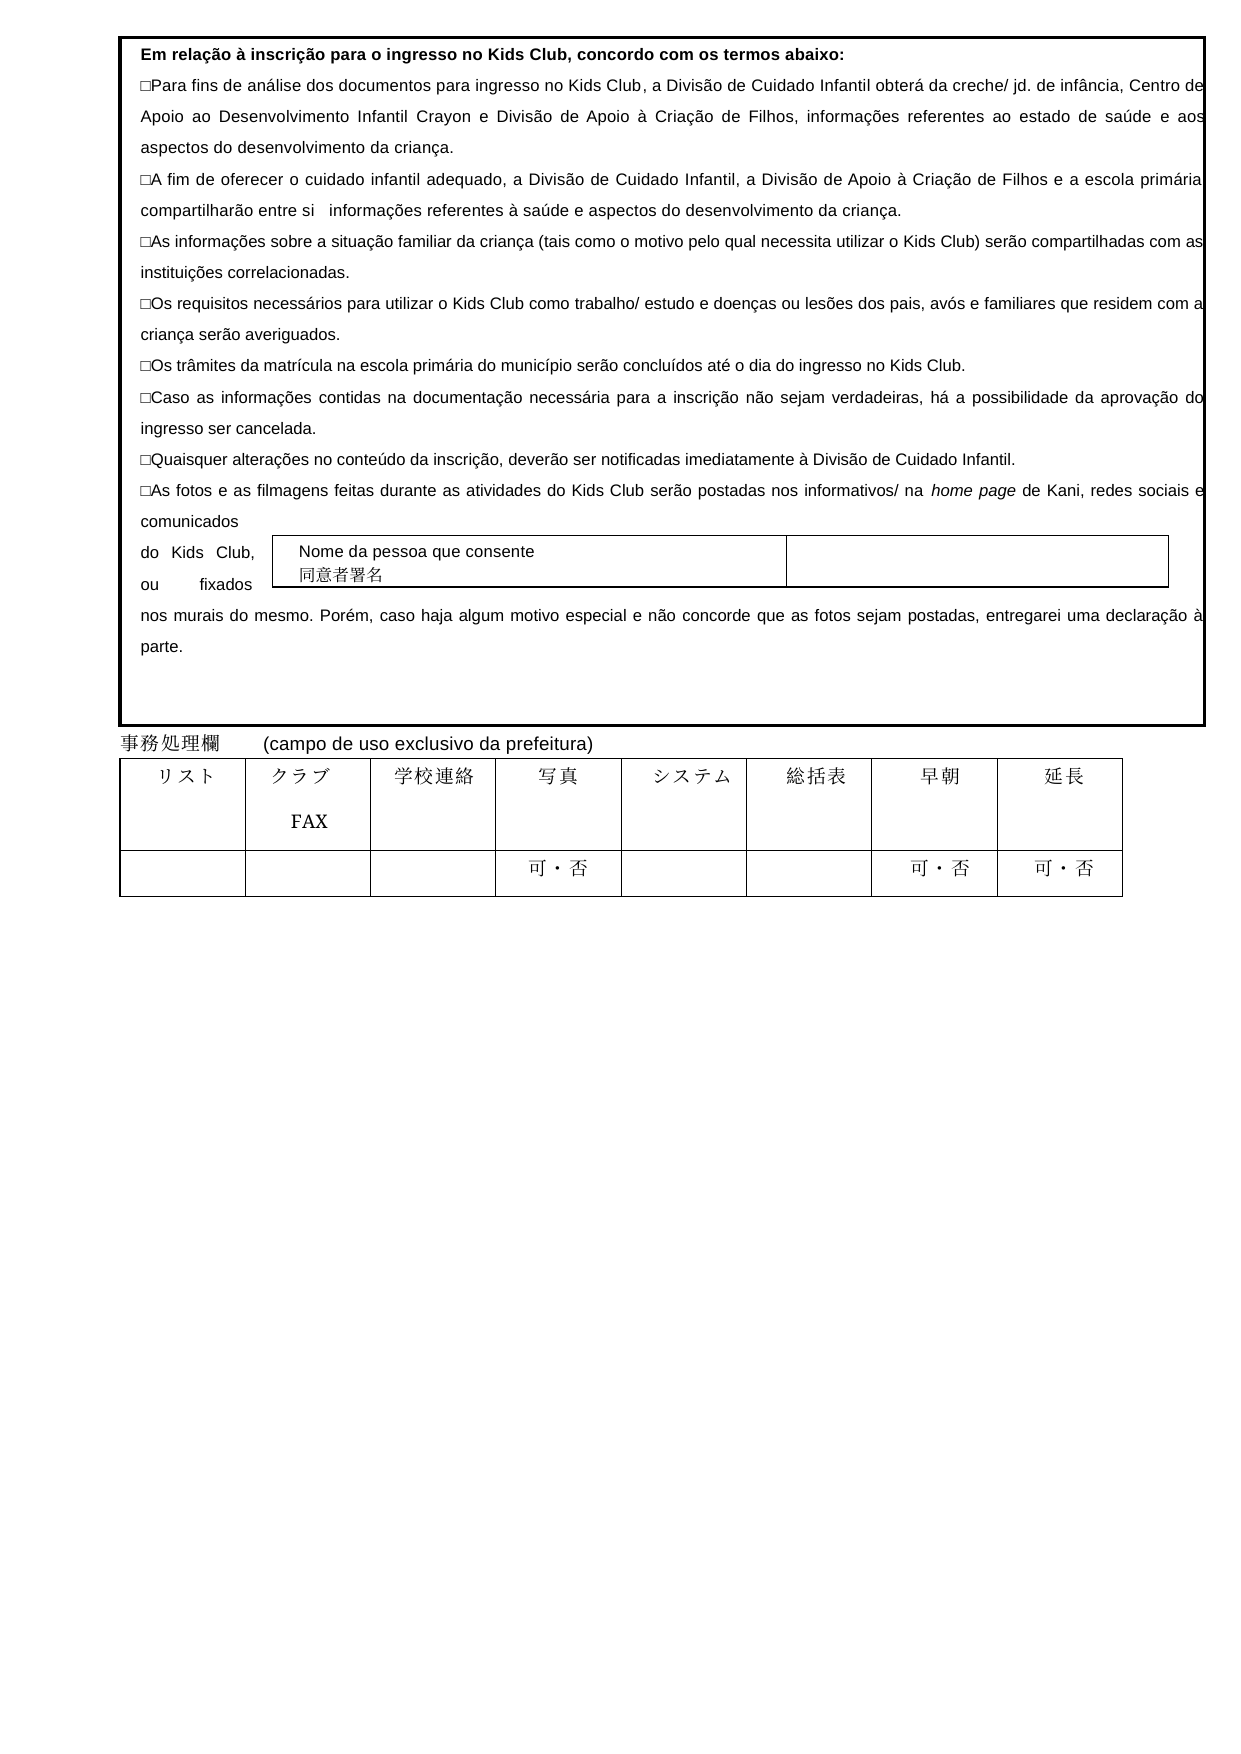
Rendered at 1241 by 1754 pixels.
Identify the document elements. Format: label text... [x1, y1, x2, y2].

table_header 総括表 [747, 759, 871, 850]
table_cell [371, 851, 495, 896]
table_cell [747, 851, 871, 896]
table_header 延長 [998, 759, 1122, 850]
text 事務処理欄 (campo de uso exclusivo da prefeitura) [120, 727, 1120, 758]
table_cell 可・否 [496, 851, 621, 896]
table_cell Em relação à inscrição para o ingresso no Kids Club, concordo com os termos abaixo: □Para fins de análise dos documentos para ingresso no Kids Club, a Divisão de Cuidado Infantil obterá da creche/ jd. de infância, Centro de Apoio ao Desenvolvimento Infantil Crayon e Divisão de Apoio à Criação de Filhos, informações referentes ao estado de saúde e aos aspectos do desenvolvimento da criança. □A fim de oferecer o cuidado infantil adequado, a Divisão de Cuidado Infantil, a Divisão de Apoio à Criação de Filhos e a escola primária compartilharão entre si informações referentes à saúde e aspectos do desenvolvimento da criança. □As informações sobre a situação familiar da criança (tais como o motivo pelo qual necessita utilizar o Kids Club) serão compartilhadas com as instituições correlacionadas. □Os requisitos necessários para utilizar o Kids Club como trabalho/ estudo e doenças ou lesões dos pais, avós e familiares que residem com a criança serão averiguados. □Os trâmites da matrícula na escola primária do município serão concluídos até o dia do ingresso no Kids Club. □Caso as informações contidas na documentação necessária para a inscrição não sejam verdadeiras, há a possibilidade da aprovação do ingresso ser cancelada. □Quaisquer alterações no conteúdo da inscrição, deverão ser notificadas imediatamente à Divisão de Cuidado Infantil. □As fotos e as filmagens feitas durante as atividades do Kids Club serão postadas nos informativos/ na home page de Kani, redes sociais e comunicados do Kids Club, ou fixados nos murais do mesmo. Porém, caso haja algum motivo especial e não concorde que as fotos sejam postadas, entregarei uma declaração à parte. [122, 39, 1203, 724]
table_header 写真 [496, 759, 621, 850]
table_cell 可・否 [872, 851, 997, 896]
table_header システム [622, 759, 746, 850]
table_cell [622, 851, 746, 896]
table_cell [121, 851, 245, 896]
table_header クラブFAX [246, 759, 370, 850]
table_cell 可・否 [998, 851, 1122, 896]
table_cell [246, 851, 370, 896]
table_header 早朝 [872, 759, 997, 850]
table_header リスト [121, 759, 245, 850]
table_header 学校連絡 [371, 759, 495, 850]
